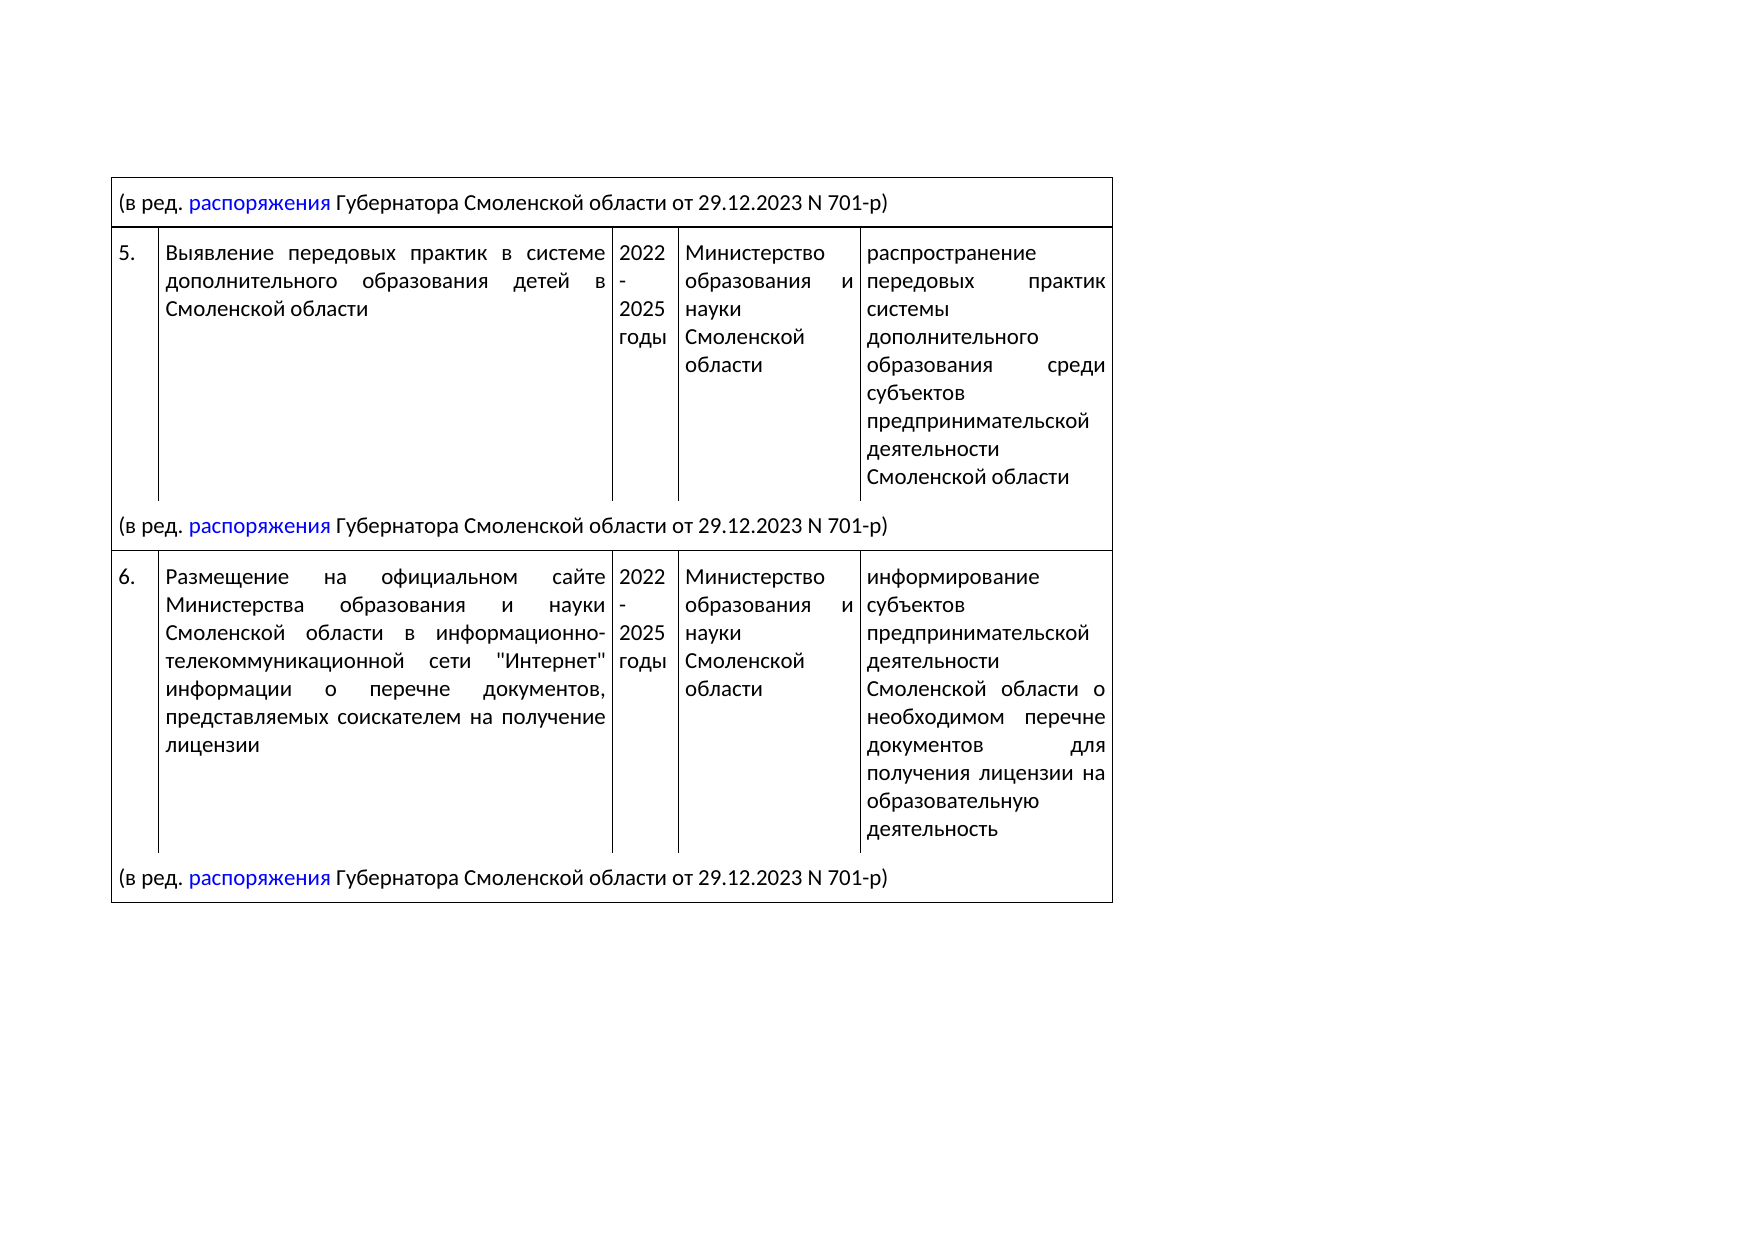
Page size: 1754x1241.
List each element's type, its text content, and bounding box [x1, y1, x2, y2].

table_cell 6. [112, 551, 158, 853]
table_cell Выявление передовых практик в системе дополнительного образования детей в Смоленской области [159, 228, 612, 501]
table_cell 2022 - 2025 годы [613, 551, 678, 853]
table_cell информирование субъектов предпринимательской деятельности Смоленской области о необходимом перечне документов для получения лицензии на образовательную деятельность [861, 551, 1112, 853]
table_cell (в ред. распоряжения Губернатора Смоленской области от 29.12.2023 N 701-р) [112, 178, 1112, 226]
table_cell (в ред. распоряжения Губернатора Смоленской области от 29.12.2023 N 701-р) [112, 853, 1112, 902]
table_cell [679, 228, 860, 501]
table_cell Министерство образования и науки Смоленской области [679, 551, 860, 853]
table_cell 2022 - 2025 годы [613, 228, 678, 501]
table_cell распространение передовых практик системы дополнительного образования среди субъектов предпринимательской деятельности Смоленской области [861, 228, 1112, 501]
table_cell Размещение на официальном сайте Министерства образования и науки Смоленской области в информационно-телекоммуникационной сети "Интернет" информации о перечне документов, представляемых соискателем на получение лицензии [159, 551, 612, 853]
table_cell (в ред. распоряжения Губернатора Смоленской области от 29.12.2023 N 701-р) [112, 501, 1112, 550]
table_cell 5. [112, 228, 158, 501]
